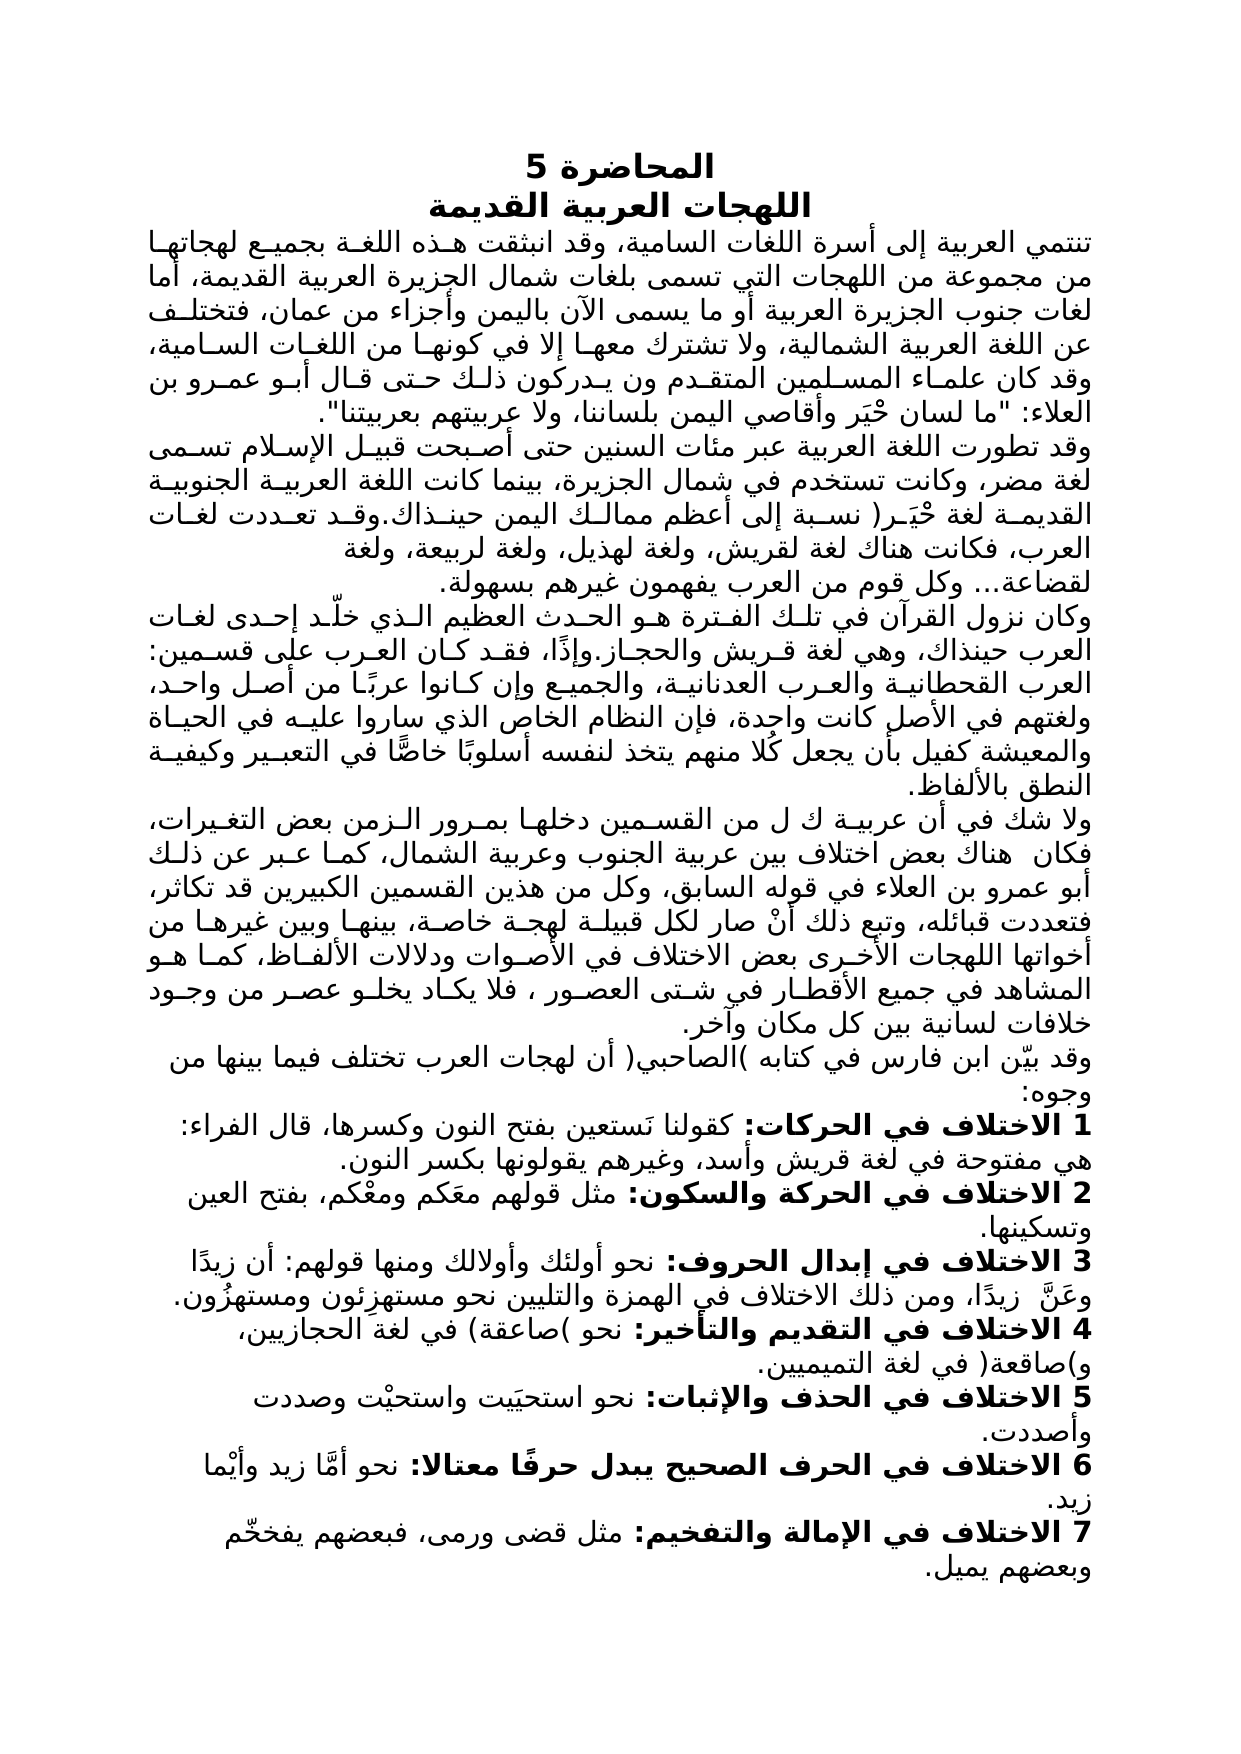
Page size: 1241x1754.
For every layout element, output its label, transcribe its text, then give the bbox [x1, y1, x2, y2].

text وقد تطورت اللغة العربية عبر مئات السنين حتى أصبحت قبيل الإسلام تسمى لغة مضر، وكانت تستخدم في شمال الجزيرة، بينما كانت اللغة العربية الجنوبية القديمة لغة حْْيَر( نسبة إلى أعظم ممالك اليمن حينذاك.وقد تعددت لغات العرب، فكانت هناك لغة لقريش، ولغة لهذيل، ولغة لربيعة، ولغة [148, 429, 1093, 565]
text 7 الاختلاف في الإمالة والتفخيم: مثل قضى ورمى، فبعضهم يفخخّم وبعضهم يميل. [148, 1516, 1093, 1584]
text 3 الاختلاف في إبدال الحروف: نحو أولئك وأولالك ومنها قولهم: أن زيدًا وعَنَّ زيدًا، ومن ذلك الاختلاف في الهمزة والتليين نحو مستهزِئون ومستهزُون. [148, 1244, 1093, 1312]
text المحاضرة 5 [148, 148, 1093, 186]
text 6 الاختلاف في الحرف الصحيح يبدل حرفًا معتالا: نحو أمَّا زيد وأيْما زيد. [148, 1448, 1093, 1516]
text ولا شك في أن عربية ك ل من القسمين دخلها بمرور الزمن بعض التغيرات، فكان هناك بعض اختلاف بين عربية الجنوب وعربية الشمال، كما عبر عن ذلك أبو عمرو بن العلاء في قوله السابق، وكل من هذين القسمين الكبيرين قد تكاثر، فتعددت قبائله، وتبع ذلك أنْ صار لكل قبيلة لهجة خاصة، بينها وبين غيرها من أخواتها اللهجات الأخرى بعض الاختلاف في الأصوات ودلالات الألفاظ، كما هو المشاهد في جميع الأقطار في شتى العصور ، فلا يكاد يخلو عصر من وجود خلافات لسانية بين كل مكان وآخر. [148, 803, 1093, 1040]
text وكان نزول القرآن في تلك الفترة هو الحدث العظيم الذي خلّد إحدى لغات العرب حينذاك، وهي لغة قريش والحجاز.وإذًا، فقد كان العرب على قسمين: العرب القحطانية والعرب العدنانية، والجميع وإن كانوا عربًا من أصل واحد، ولغتهم في الأصل كانت واحدة، فإن النظام الخاص الذي ساروا عليه في الحياة والمعيشة كفيل بأن يجعل كُلا منهم يتخذ لنفسه أسلوبًا خاصًّا في التعبير وكيفية النطق بالألفاظ. [148, 599, 1093, 803]
text تنتمي العربية إلى أسرة اللغات السامية، وقد انبثقت هذه اللغة بجميع لهجاتها من مجموعة من اللهجات التي تسمى بلغات شمال الجزيرة العربية القديمة، أما لغات جنوب الجزيرة العربية أو ما يسمى الآن باليمن وأجزاء من عمان، فتختلف عن اللغة العربية الشمالية، ولا تشترك معها إلا في كونها من اللغات السامية، وقد كان علماء المسلمين المتقدم ون يدركون ذلك حتى قال أبو عمرو بن العلاء: "ما لسان حْْيَر وأقاصي اليمن بلساننا، ولا عربيتهم بعربيتنا". [148, 225, 1093, 429]
text لقضاعة... وكل قوم من العرب يفهمون غيرهم بسهولة. [148, 565, 1093, 599]
text 5 الاختلاف في الحذف والإثبات: نحو استحيَيت واستحيْت وصددت وأصددت. [148, 1380, 1093, 1448]
text 2 الاختلاف في الحركة والسكون: مثل قولهم معَكم ومعْكم، بفتح العين وتسكينها. [148, 1176, 1093, 1244]
text وقد بيّن ابن فارس في كتابه )الصاحبي( أن لهجات العرب تختلف فيما بينها من وجوه: [148, 1040, 1093, 1108]
text 4 الاختلاف في التقديم والتأخير: نحو )صاعقة) في لغة الحجازيين، و)صاقعة( في لغة التميميين. [148, 1312, 1093, 1380]
text 1 الاختلاف في الحركات: كقولنا نَستعين بفتح النون وكسرها، قال الفراء: هي مفتوحة في لغة قريش وأسد، وغيرهم يقولونها بكسر النون. [148, 1108, 1093, 1176]
text اللهجات العربية القديمة [148, 186, 1093, 225]
